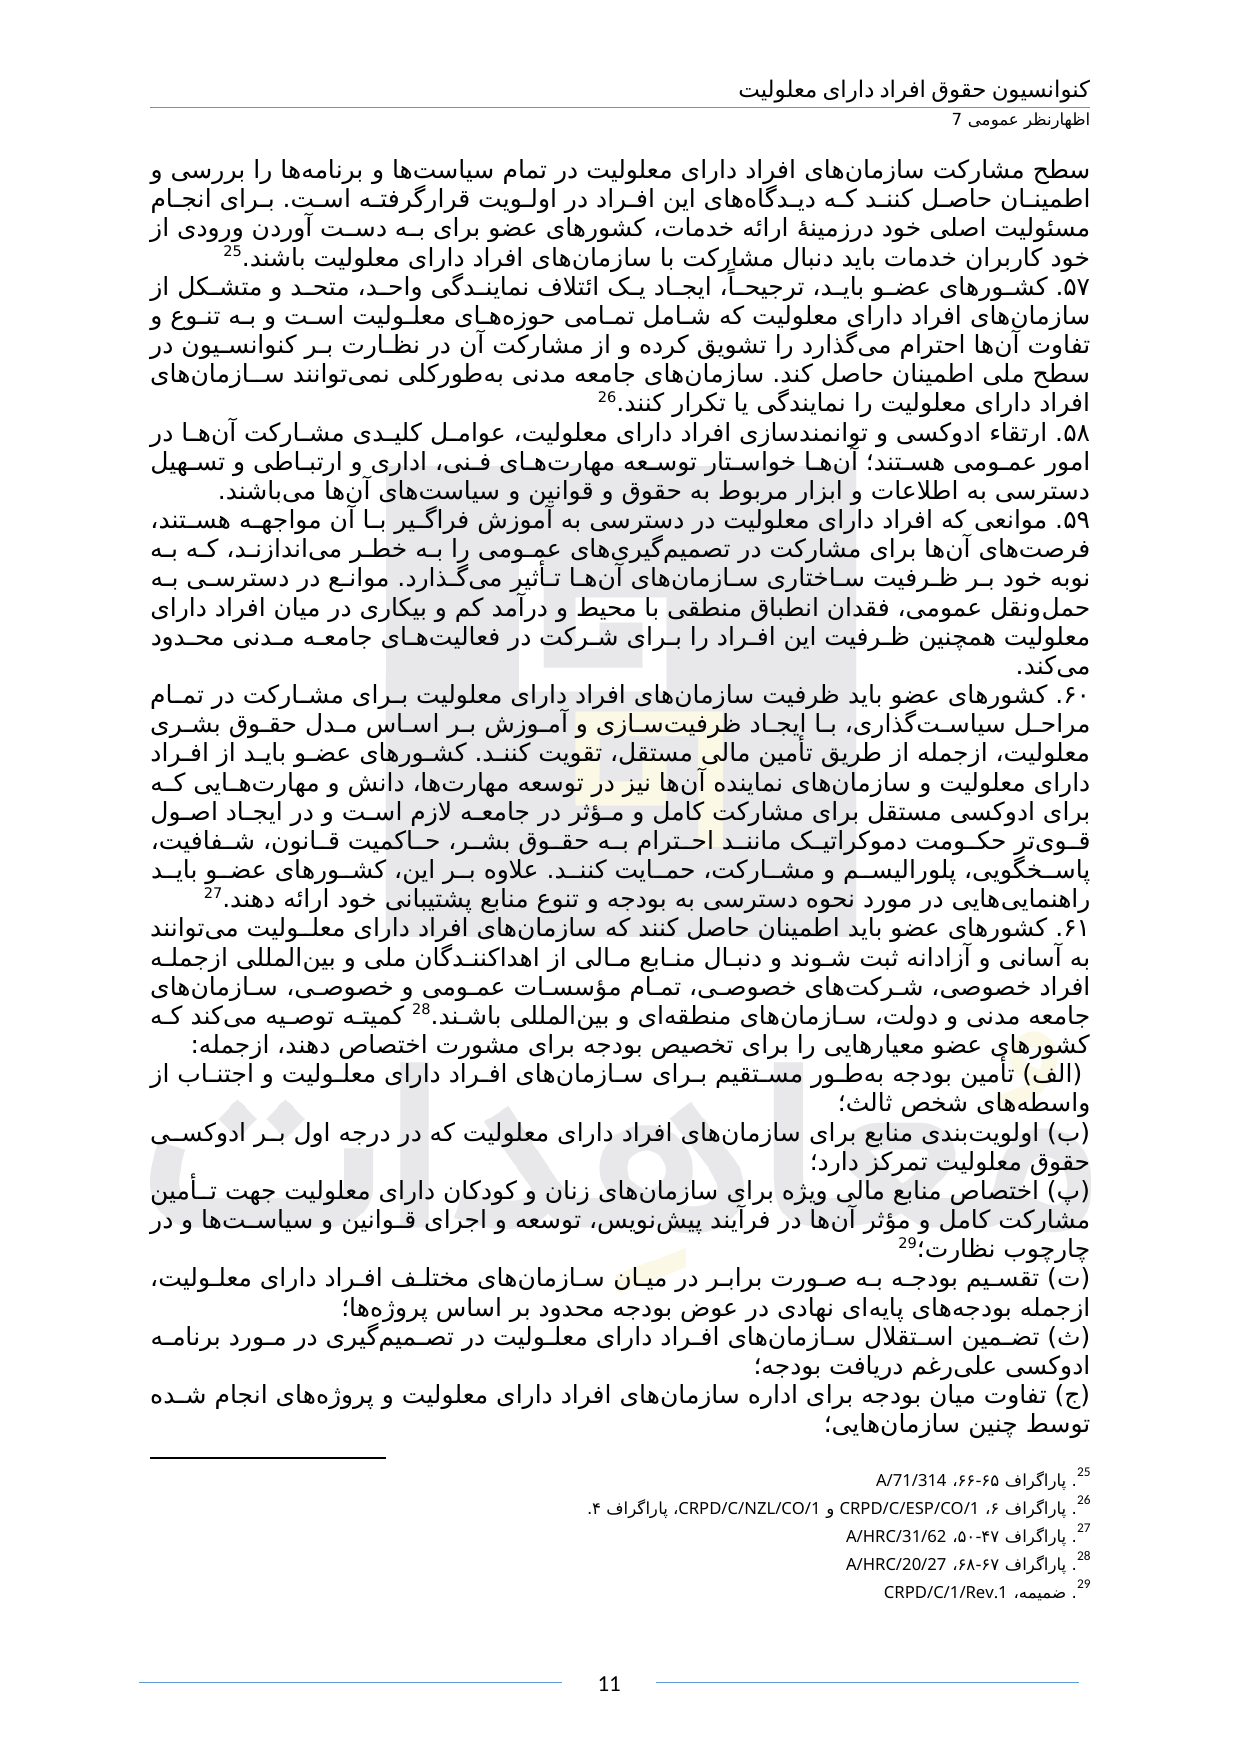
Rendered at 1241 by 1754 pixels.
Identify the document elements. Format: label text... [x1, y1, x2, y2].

text (الف) تأمین بودجه به‌طور مستقیم برای سازمان‌های افراد دارای معلولیت و اجتناب از واسطه‌های شخص ثالث؛ [150, 1059, 1090, 1118]
text ۵۷. کشورهای عضو باید، ترجیحاً، ایجاد یک ائتلاف نمایندگی واحد، متحد و متشکل از سازمان‌های افراد دارای معلولیت که شامل تمامی حوزه‌های معلولیت است و به تنوع و تفاوت آن‌ها احترام می‌گذارد را تشویق کرده و از مشارکت آن در نظارت بر کنوانسیون در سطح ملی اطمینان حاصل کند. سازمان‌های جامعه مدنی به‌طورکلی نمی‌توانند سازمان‌های افراد دارای معلولیت را نمایندگی یا تکرار کنند. [150, 272, 1090, 418]
text (ت) تقسیم بودجه به صورت برابر در میان سازمان‌های مختلف افراد دارای معلولیت، ازجمله بودجه‌های پایه‌ای نهادی در عوض بودجه محدود بر اساس پروژه‌ها؛ [150, 1263, 1090, 1322]
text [150, 155, 1090, 272]
text (پ) اختصاص منابع مالی ویژه برای سازمان‌های زنان و کودکان دارای معلولیت جهت تأمین مشارکت کامل و مؤثر آن‌ها در فرآیند پیش‌نویس، توسعه و اجرای قوانین و سیاست‌ها و در چارچوب نظارت؛ [150, 1176, 1090, 1263]
text ۵۹. موانعی که افراد دارای معلولیت در دسترسی به آموزش فراگیر با آن مواجهه هستند، فرصت‌های آن‌ها برای مشارکت در تصمیم‌گیری‌های عمومی را به خطر می‌اندازند، که به نوبه خود بر ظرفیت ساختاری سازمان‌های آن‌ها تأثیر می‌گذارد. موانع در دسترسی به حمل‌ونقل عمومی، فقدان انطباق منطقی با محیط و درآمد کم و بیکاری در میان افراد دارای معلولیت همچنین ظرفیت این افراد را برای شرکت در فعالیت‌های جامعه مدنی محدود می‌کند. [150, 505, 1090, 680]
text (ج) تفاوت میان بودجه برای اداره سازمان‌های افراد دارای معلولیت و پروژه‌های انجام شده توسط چنین سازمان‌هایی؛ [150, 1380, 1090, 1438]
text ۶۱. کشورهای عضو باید اطمینان حاصل کنند که سازمان‌های افراد دارای معلولیت می‌توانند به آسانی و آزادانه ثبت شوند و دنبال منابع مالی از اهداکنندگان ملی و بین‌المللی ازجمله افراد خصوصی، شرکت‌های خصوصی، تمام مؤسسات عمومی و خصوصی، سازمان‌های جامعه مدنی و دولت، سازمان‌های منطقه‌ای و بین‌المللی باشند. کمیته توصیه می‌کند که کشورهای عضو معیارهایی را برای تخصیص بودجه برای مشورت اختصاص دهند، ازجمله: [150, 913, 1090, 1059]
text ۵۸. ارتقاء ادوکسی و توانمندسازی افراد دارای معلولیت، عوامل کلیدی مشارکت آن‌ها در امور عمومی هستند؛ آن‌ها خواستار توسعه مهارت‌های فنی، اداری و ارتباطی و تسهیل دسترسی به اطلاعات و ابزار مربوط به حقوق و قوانین و سیاست‌های آن‌ها می‌باشند. [150, 418, 1090, 505]
text (ب) اولویت‌بندی منابع برای سازمان‌های افراد دارای معلولیت که در درجه اول بر ادوکسی حقوق معلولیت تمرکز دارد؛ [150, 1118, 1090, 1176]
text ۶۰. کشورهای عضو باید ظرفیت سازمان‌های افراد دارای معلولیت برای مشارکت در تمام مراحل سیاست‌گذاری، با ایجاد ظرفیت‌سازی و آموزش بر اساس مدل حقوق بشری معلولیت، ازجمله از طریق تأمین مالی مستقل، تقویت کنند. کشورهای عضو باید از افراد دارای معلولیت و سازمان‌های نماینده آن‌ها نیز در توسعه مهارت‌ها، دانش و مهارت‌هایی که برای ادوکسی مستقل برای مشارکت کامل و مؤثر در جامعه لازم است و در ایجاد اصول قوی‌تر حکومت دموکراتیک مانند احترام به حقوق بشر، حاکمیت قانون، شفافیت، پاسخگویی، پلورالیسم و مشارکت، حمایت کنند. علاوه بر این، کشورهای عضو باید راهنمایی‌هایی در مورد نحوه دسترسی به بودجه و تنوع منابع پشتیبانی خود ارائه دهند. [150, 680, 1090, 913]
text (ث) تضمین استقلال سازمان‌های افراد دارای معلولیت در تصمیم‌گیری در مورد برنامه ادوکسی علی‌رغم دریافت بودجه؛ [150, 1322, 1090, 1380]
